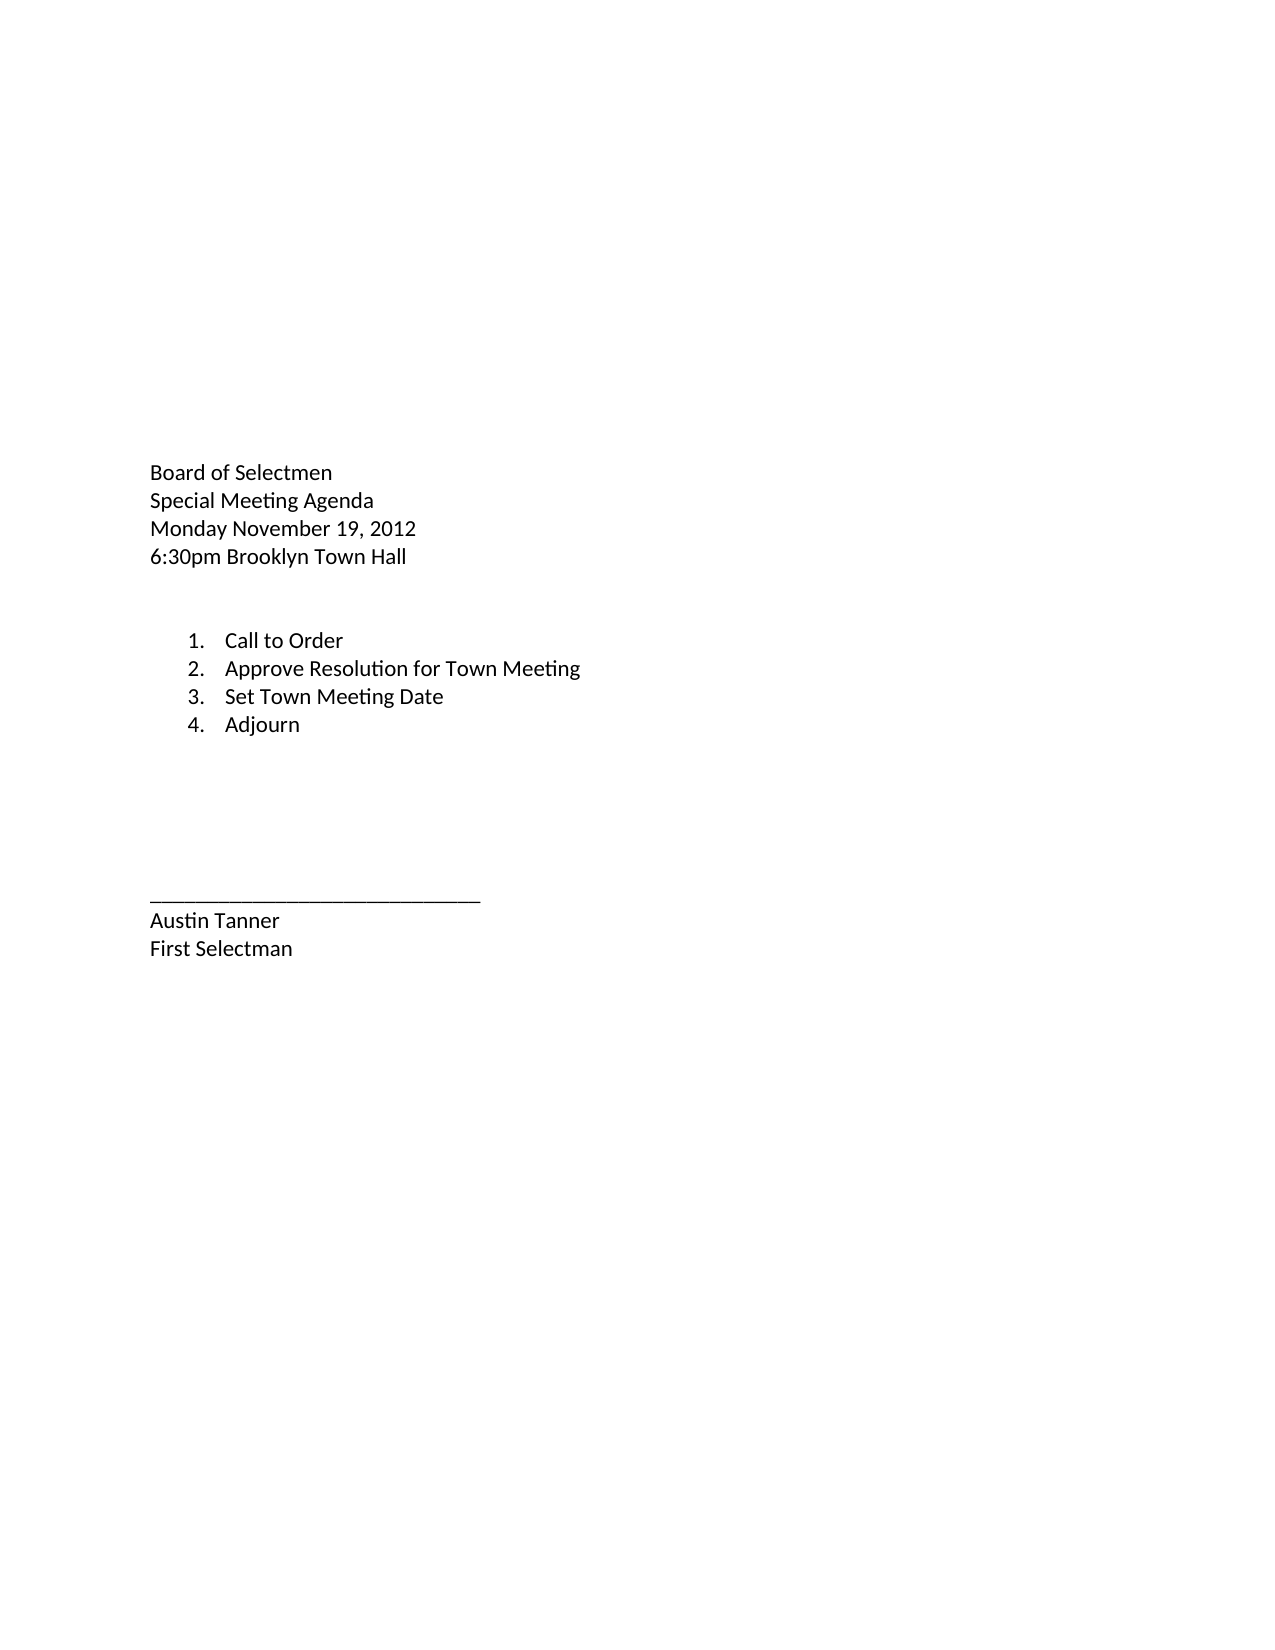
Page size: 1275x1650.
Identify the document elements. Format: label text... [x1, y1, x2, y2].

list Adjourn [187, 710, 1125, 738]
text Monday November 19, 2012 [150, 514, 1125, 542]
list Approve Resolution for Town Meeting [187, 654, 1125, 682]
text Special Meeting Agenda [150, 486, 1125, 514]
list Call to Order [187, 626, 1125, 654]
text 6:30pm Brooklyn Town Hall [150, 542, 1125, 570]
text _____________________________ [150, 878, 1125, 907]
text Board of Selectmen [150, 458, 1125, 486]
text Austin Tanner [150, 907, 1125, 934]
text First Selectman [150, 934, 1125, 963]
list Set Town Meeting Date [187, 682, 1125, 710]
